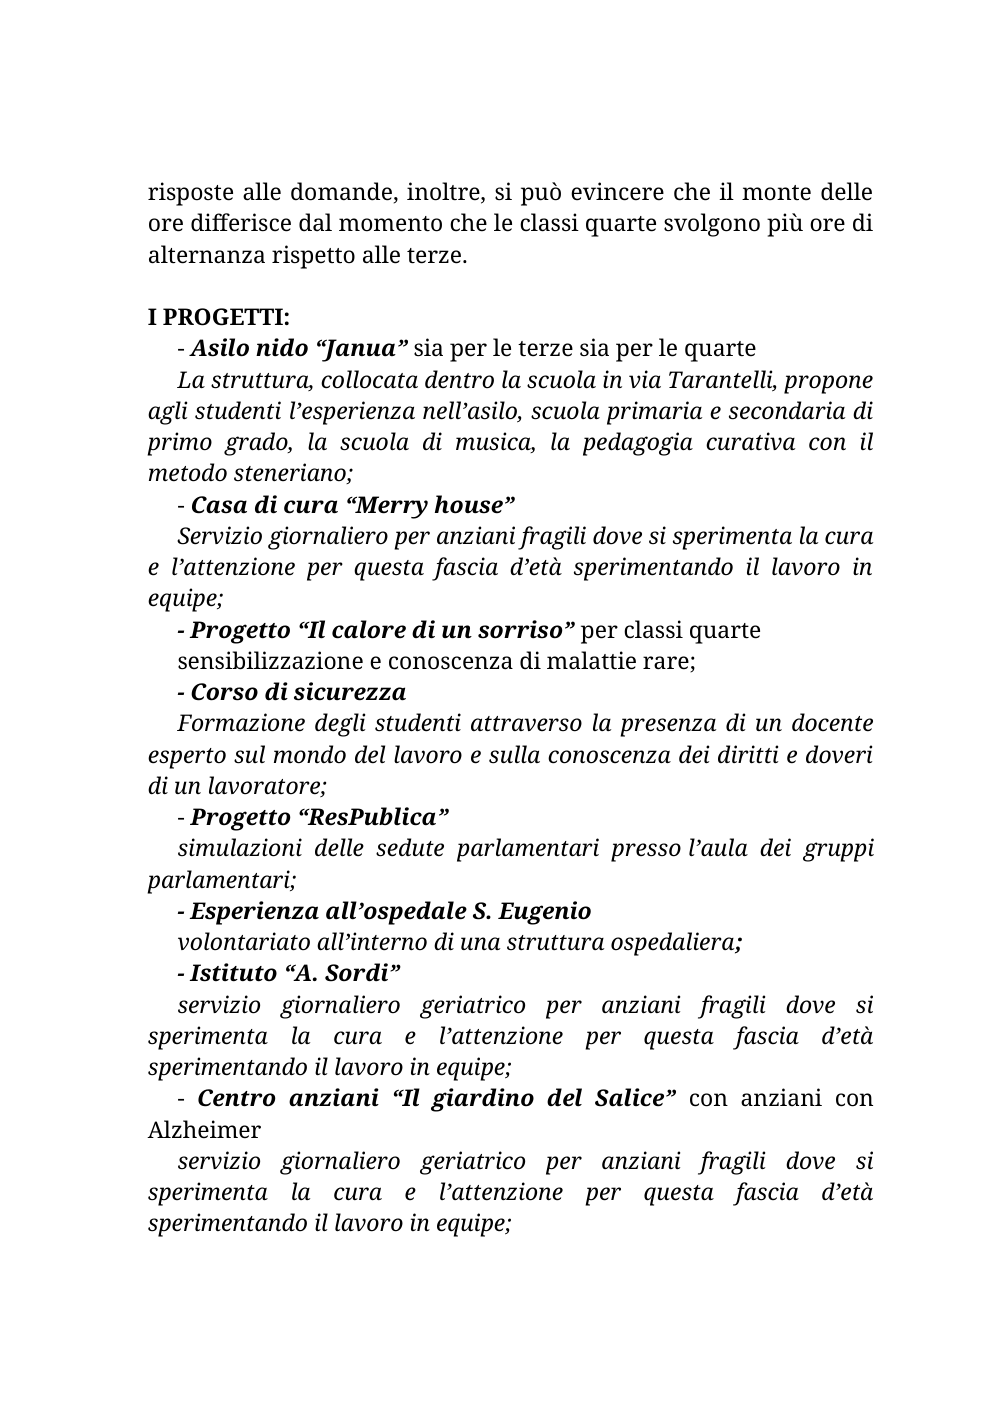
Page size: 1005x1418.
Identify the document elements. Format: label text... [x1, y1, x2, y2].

text sensibilizzazione e conoscenza di malattie rare; [148, 645, 874, 676]
text - Centro anziani “Il giardino del Salice” con anziani con Alzheimer [148, 1082, 874, 1145]
text - Corso di sicurezza [148, 676, 874, 707]
text - Progetto “ResPublica” [148, 801, 874, 832]
text Servizio giornaliero per anziani fragili dove si sperimenta la cura e l’attenzione per questa fascia d’età sperimentando il lavoro in equipe; [148, 520, 874, 613]
text - Progetto “Il calore di un sorriso” per classi quarte [148, 613, 874, 645]
text servizio giornaliero geriatrico per anziani fragili dove si sperimenta la cura e l’attenzione per questa fascia d’età sperimentando il lavoro in equipe; [148, 988, 874, 1082]
text I PROGETTI: [148, 270, 874, 332]
text La struttura, collocata dentro la scuola in via Tarantelli, propone agli studenti l’esperienza nell’asilo, scuola primaria e secondaria di primo grado, la scuola di musica, la pedagogia curativa con il metodo steneriano; [148, 363, 874, 488]
text simulazioni delle sedute parlamentari presso l’aula dei gruppi parlamentari; [148, 832, 874, 895]
text - Casa di cura “Merry house” [148, 488, 874, 520]
text - Asilo nido “Janua” sia per le terze sia per le quarte [148, 332, 874, 363]
text - Istituto “A. Sordi” [148, 957, 874, 988]
text servizio giornaliero geriatrico per anziani fragili dove si sperimenta la cura e l’attenzione per questa fascia d’età sperimentando il lavoro in equipe; [148, 1145, 874, 1238]
text Formazione degli studenti attraverso la presenza di un docente esperto sul mondo del lavoro e sulla conoscenza dei diritti e doveri di un lavoratore; [148, 707, 874, 801]
text volontariato all’interno di una struttura ospedaliera; [148, 926, 874, 957]
text - Esperienza all’ospedale S. Eugenio [148, 895, 874, 926]
